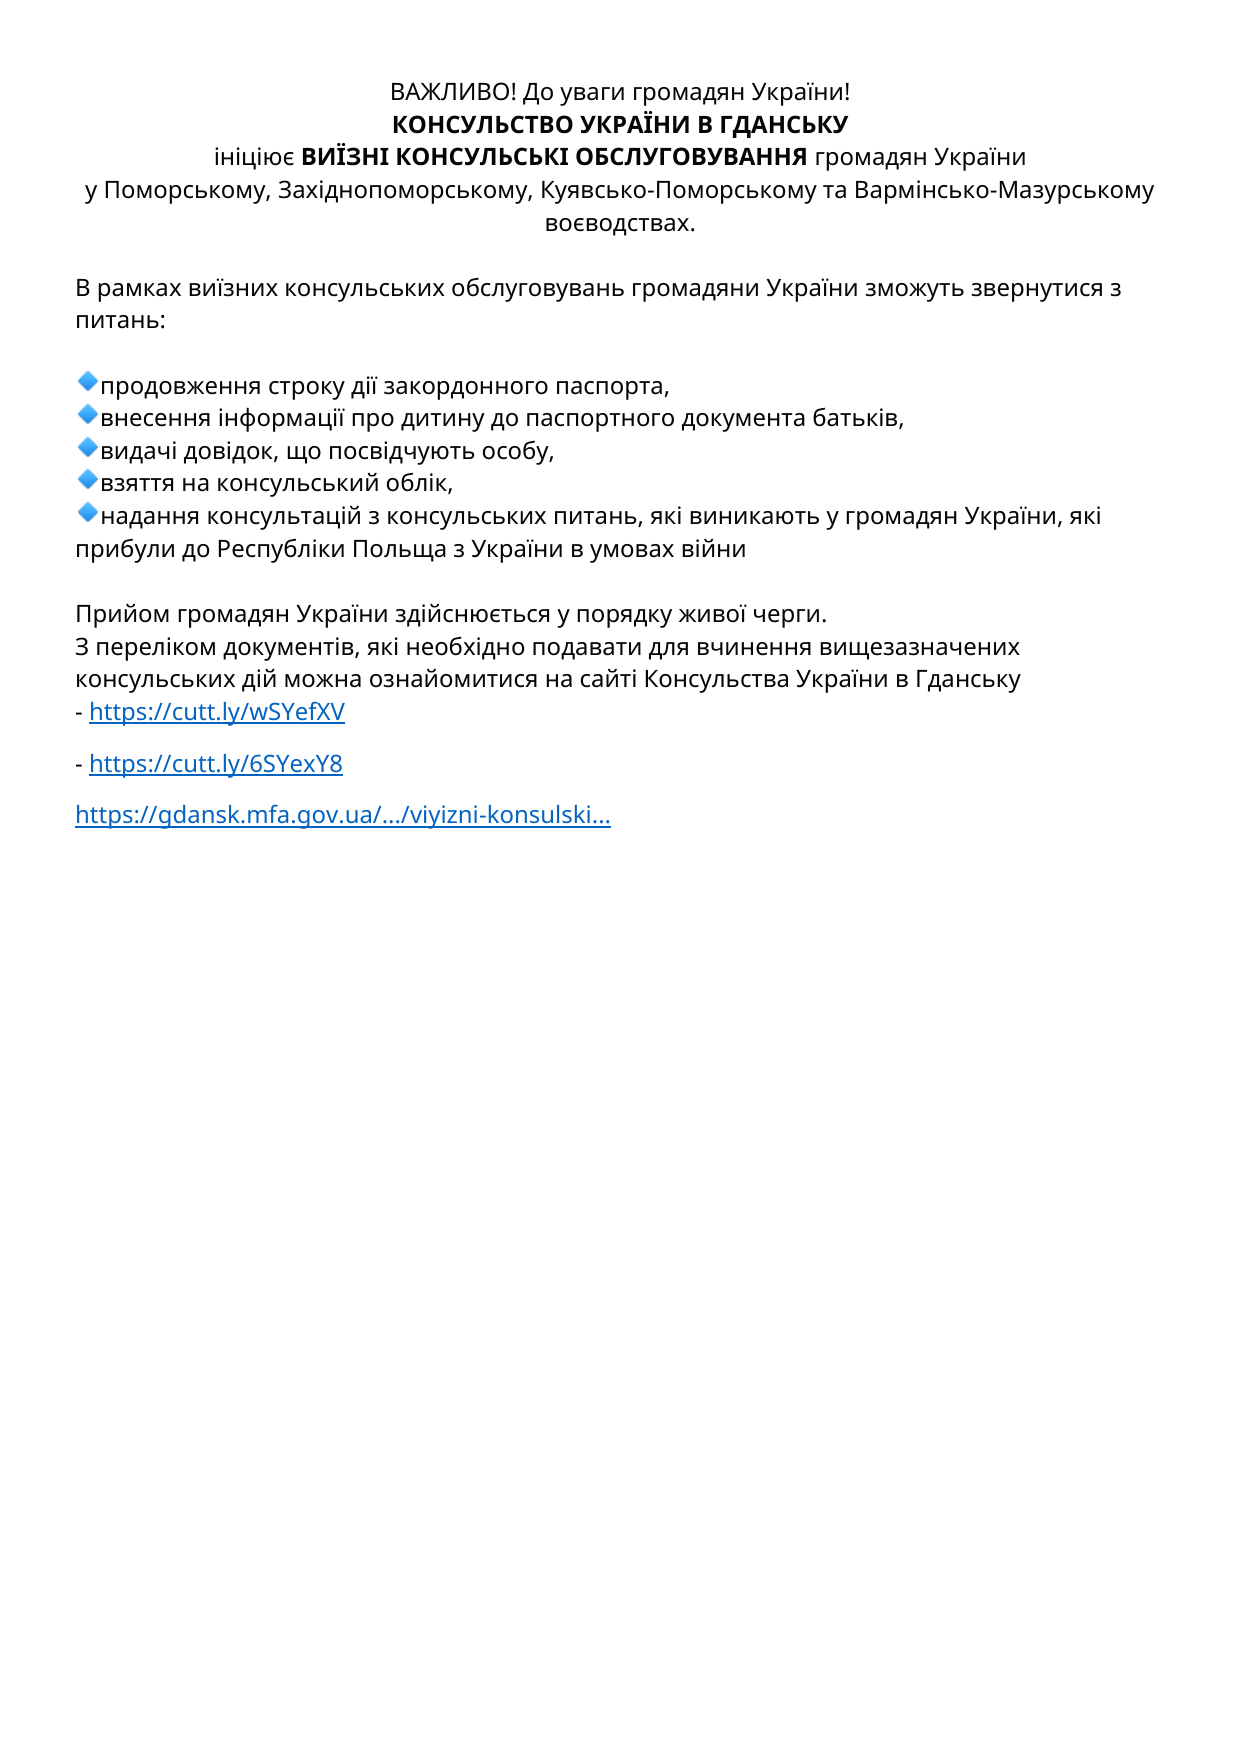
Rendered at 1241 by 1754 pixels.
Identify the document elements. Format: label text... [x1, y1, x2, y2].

picture [75, 499, 101, 525]
text внесення інформації про дитину до паспортного документа батьків, [75, 401, 1165, 434]
text Прийом громадян України здійснюється у порядку живої черги. [75, 597, 1165, 629]
text З переліком документів, які необхідно подавати для вчинення вищезазначених консульських дій можна ознайомитися на сайті Консульства України в Гданську [75, 629, 1165, 694]
text https://gdansk.mfa.gov.ua/.../viyizni-konsulski... [75, 798, 1165, 831]
text видачі довідок, що посвідчують особу, [75, 434, 1165, 466]
text продовження строку дії закордонного паспорта, [75, 368, 1165, 401]
picture [75, 369, 100, 394]
text ініціює ВИЇЗНІ КОНСУЛЬСЬКІ ОБСЛУГОВУВАННЯ громадян України [75, 140, 1165, 173]
picture [75, 434, 100, 460]
text надання консультацій з консульських питань, які виникають у громадян України, які прибули до Республіки Польща з України в умовах війни [75, 499, 1165, 564]
text ВАЖЛИВО! До уваги громадян України! [75, 75, 1165, 108]
picture [75, 401, 100, 427]
text у Поморському, Західнопоморському, Куявсько-Поморському та Вармінсько-Мазурському воєводствах. [75, 173, 1165, 238]
picture [75, 466, 100, 492]
text В рамках виїзних консульських обслуговувань громадяни України зможуть звернутися з питань: [75, 271, 1165, 336]
text взяття на консульський облік, [75, 466, 1165, 499]
text - https://cutt.ly/6SYexY8 [75, 746, 1165, 779]
text - https://cutt.ly/wSYefXV [75, 694, 1165, 727]
text КОНСУЛЬСТВО УКРАЇНИ В ГДАНСЬКУ [75, 108, 1165, 140]
